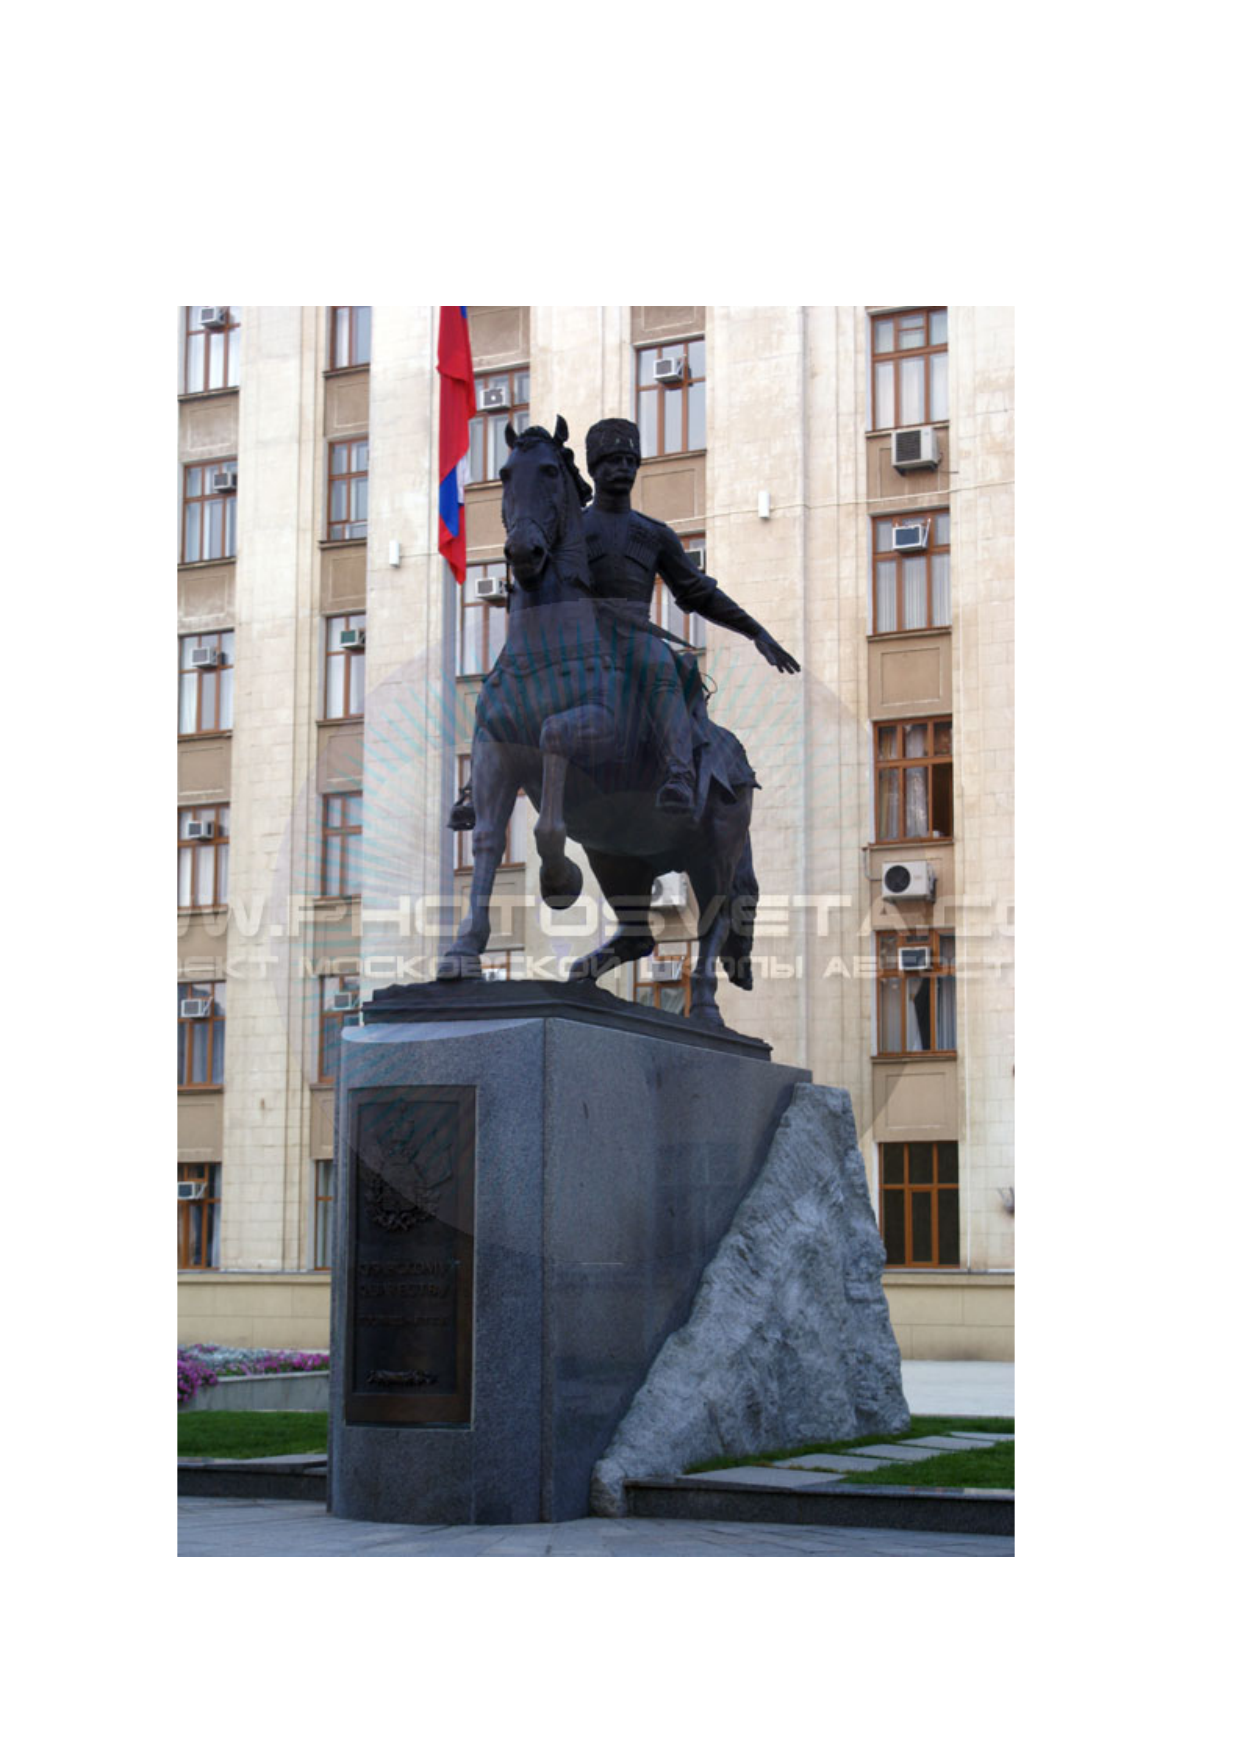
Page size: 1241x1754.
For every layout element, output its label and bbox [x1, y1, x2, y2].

picture [177, 306, 1015, 1557]
